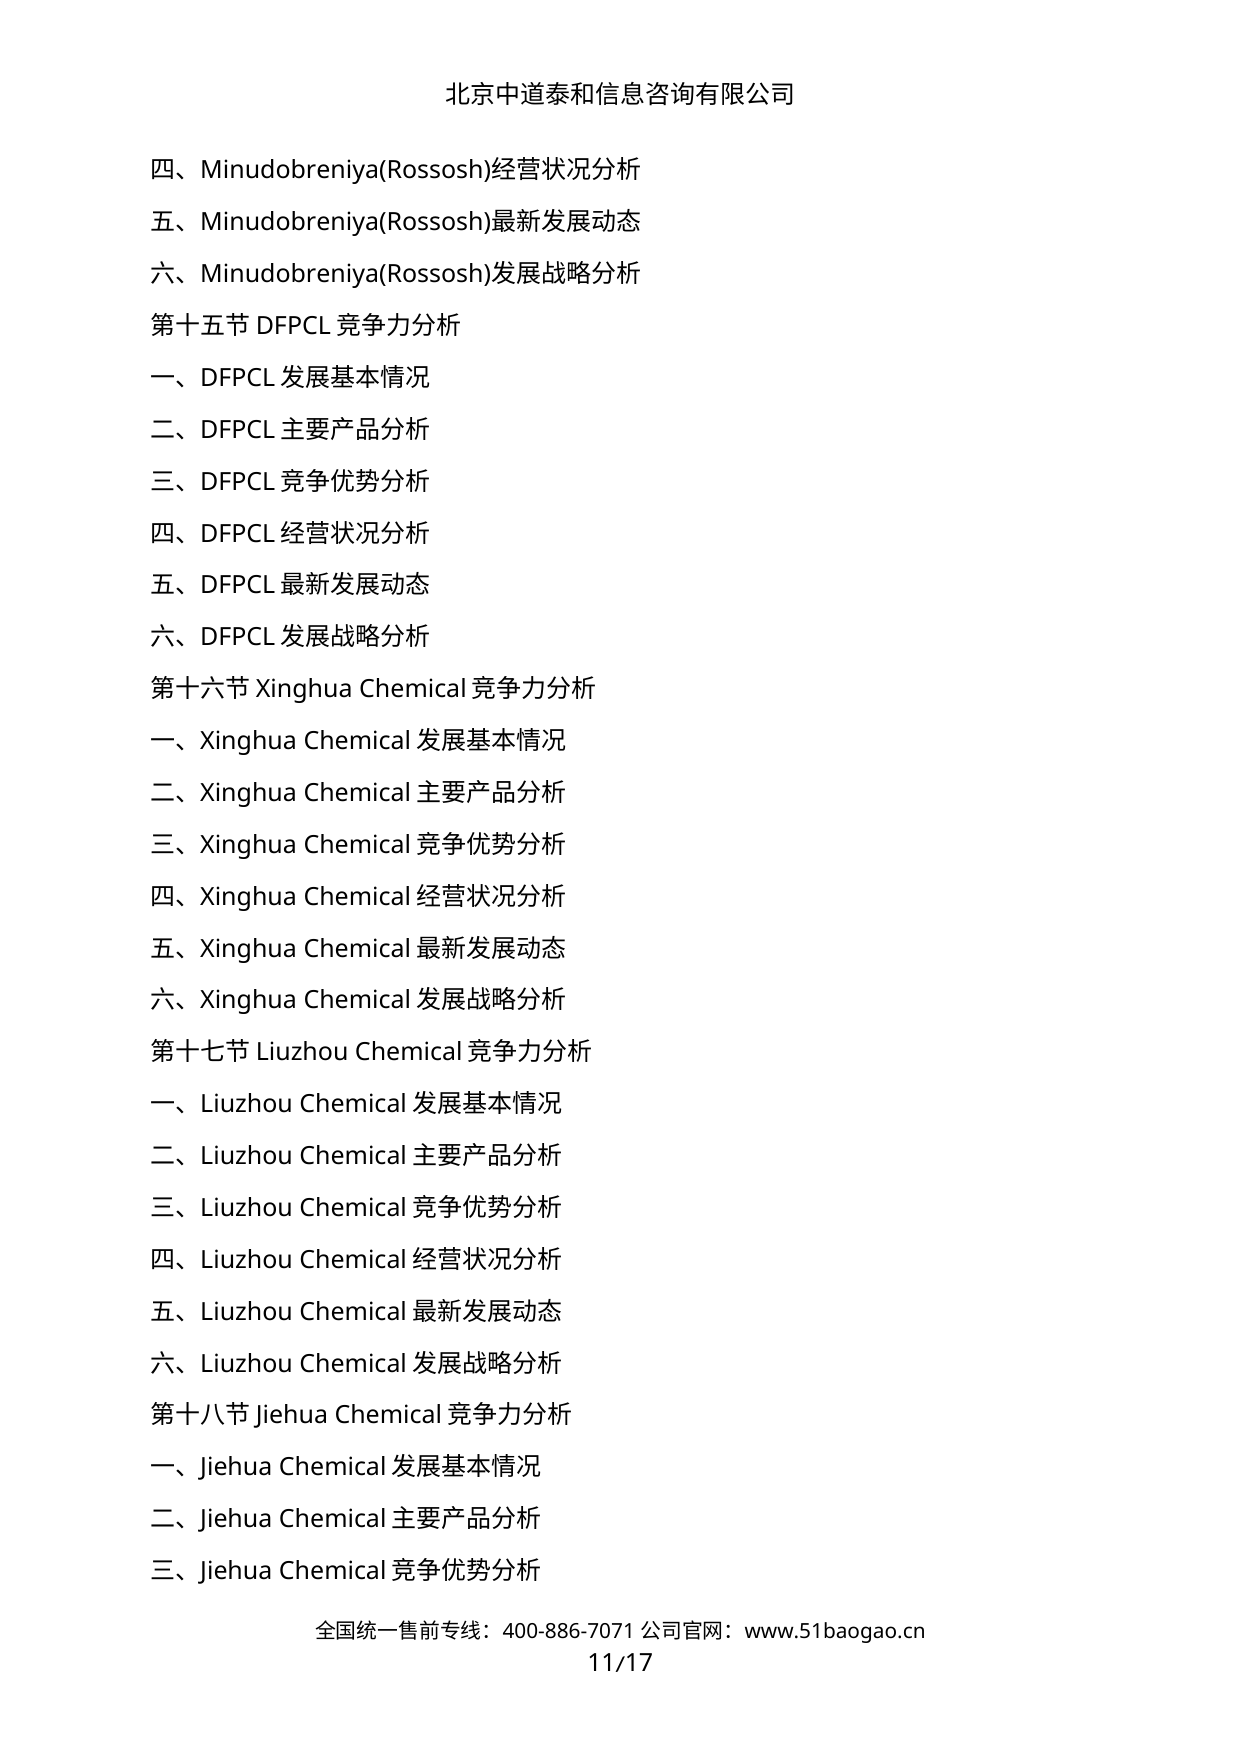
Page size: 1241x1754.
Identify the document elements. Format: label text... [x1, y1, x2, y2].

text 六、DFPCL发展战略分析 [150, 617, 1090, 653]
text 三、Xinghua Chemical竞争优势分析 [150, 824, 1090, 861]
text 第十八节 Jiehua Chemical竞争力分析 [150, 1395, 1090, 1431]
text 四、DFPCL经营状况分析 [150, 513, 1090, 549]
text 二、DFPCL主要产品分析 [150, 409, 1090, 446]
text 五、Liuzhou Chemical最新发展动态 [150, 1291, 1090, 1327]
text 一、DFPCL发展基本情况 [150, 357, 1090, 394]
text 一、Liuzhou Chemical发展基本情况 [150, 1084, 1090, 1120]
text 第十五节 DFPCL竞争力分析 [150, 306, 1090, 342]
text 六、Liuzhou Chemical发展战略分析 [150, 1343, 1090, 1379]
text 六、Minudobreniya(Rossosh)发展战略分析 [150, 254, 1090, 290]
text 五、DFPCL最新发展动态 [150, 565, 1090, 601]
text 一、Xinghua Chemical发展基本情况 [150, 721, 1090, 757]
text 第十七节 Liuzhou Chemical竞争力分析 [150, 1032, 1090, 1068]
text 二、Liuzhou Chemical主要产品分析 [150, 1136, 1090, 1172]
text 四、Minudobreniya(Rossosh)经营状况分析 [150, 150, 1090, 186]
text 四、Xinghua Chemical经营状况分析 [150, 876, 1090, 912]
text 三、DFPCL竞争优势分析 [150, 461, 1090, 497]
text 五、Minudobreniya(Rossosh)最新发展动态 [150, 202, 1090, 238]
text 一、Jiehua Chemical发展基本情况 [150, 1447, 1090, 1483]
text 三、Jiehua Chemical竞争优势分析 [150, 1551, 1090, 1587]
text 六、Xinghua Chemical发展战略分析 [150, 980, 1090, 1016]
text 五、Xinghua Chemical最新发展动态 [150, 928, 1090, 964]
text 二、Xinghua Chemical主要产品分析 [150, 772, 1090, 809]
text 四、Liuzhou Chemical经营状况分析 [150, 1239, 1090, 1276]
text 二、Jiehua Chemical主要产品分析 [150, 1499, 1090, 1535]
text 第十六节 Xinghua Chemical竞争力分析 [150, 669, 1090, 705]
text 三、Liuzhou Chemical竞争优势分析 [150, 1187, 1090, 1224]
